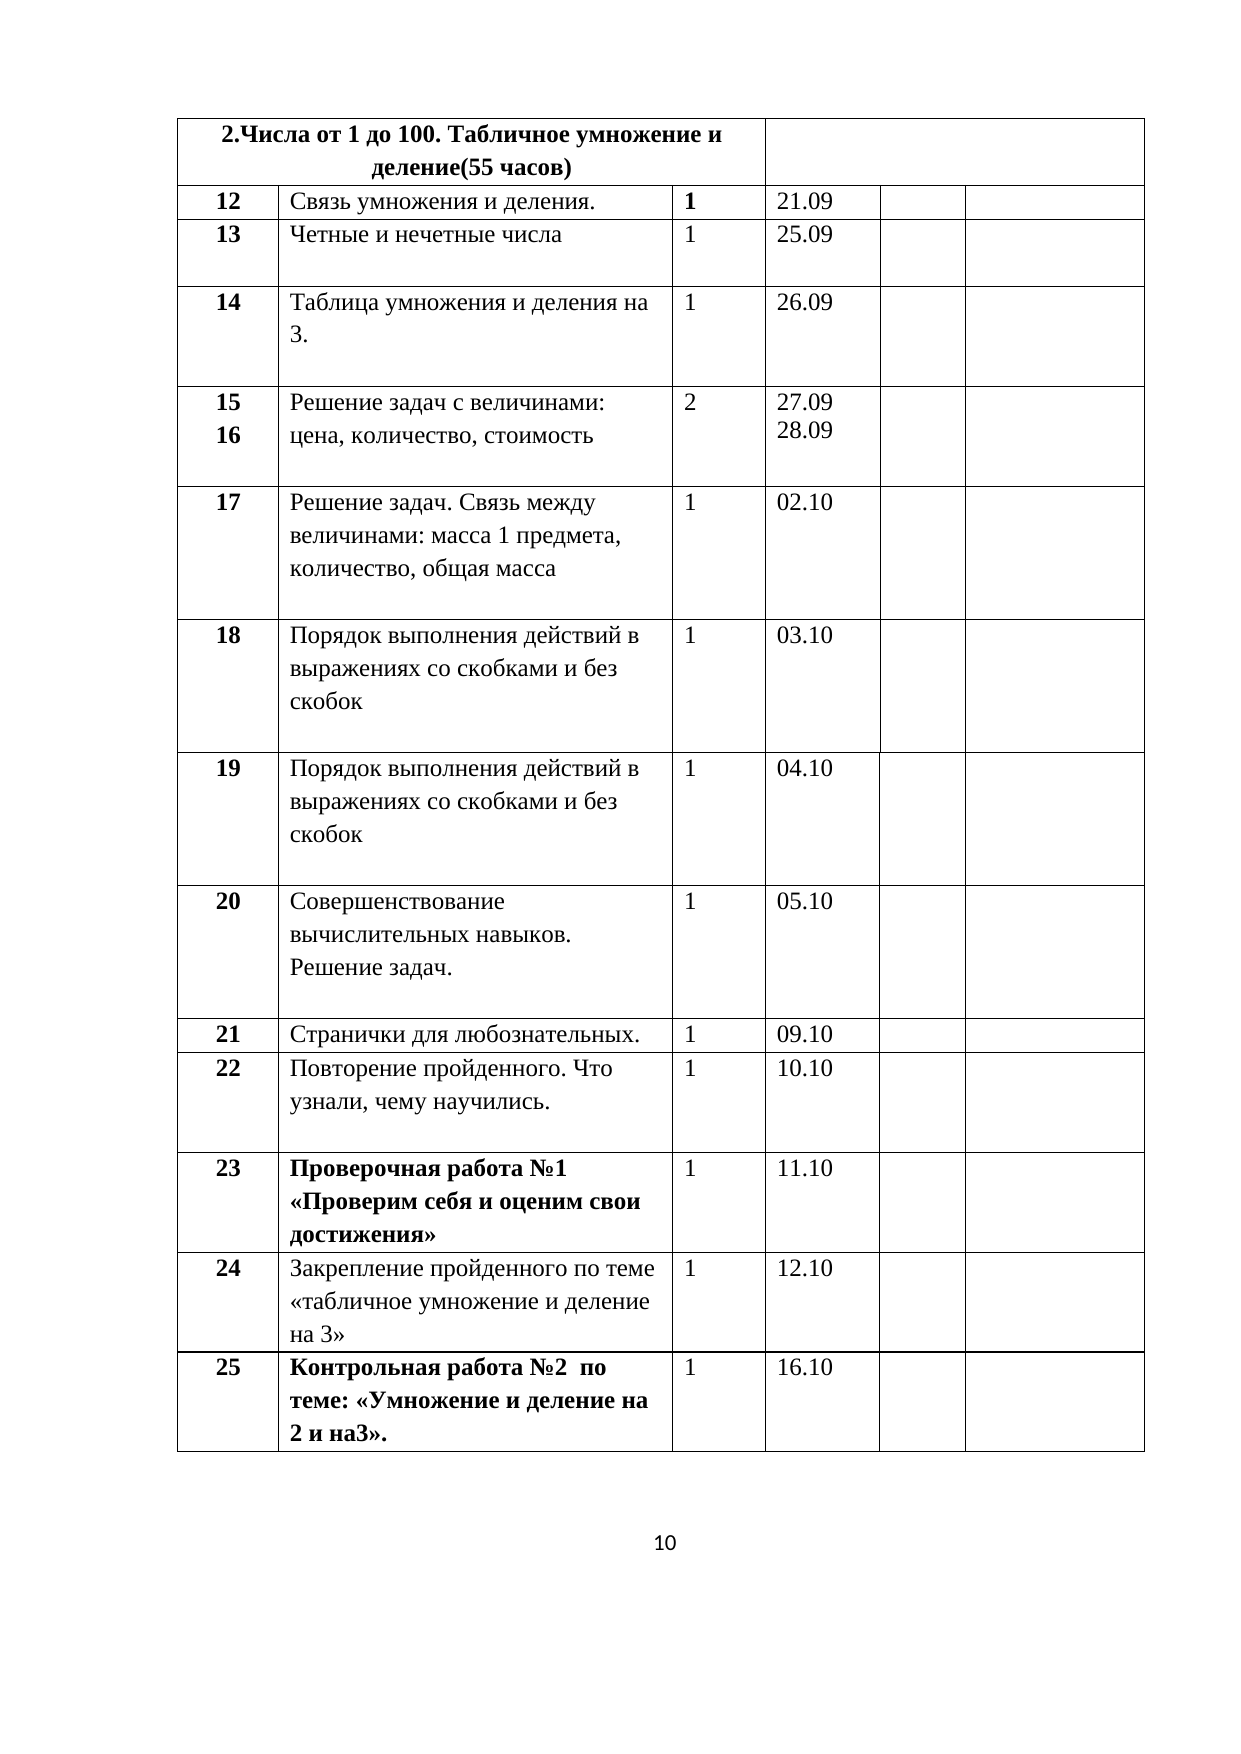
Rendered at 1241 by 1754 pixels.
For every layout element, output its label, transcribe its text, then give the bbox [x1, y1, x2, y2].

table_cell 1 [673, 1053, 765, 1152]
table_cell [966, 1153, 1144, 1252]
table_cell [966, 186, 1144, 218]
table_cell 1 [673, 487, 765, 619]
table_cell 04.10 [766, 753, 879, 885]
table_cell 20 [178, 886, 278, 1018]
table_cell 24 [178, 1253, 278, 1351]
table_cell [881, 487, 965, 619]
table_cell [966, 1053, 1144, 1152]
table_cell 25.09 [766, 220, 880, 286]
table_cell [880, 1253, 965, 1351]
table_cell [881, 220, 965, 286]
table_cell Таблица умножения и деления на 3. [279, 287, 672, 386]
table_cell 25 [178, 1353, 278, 1451]
table_cell 15 16 [178, 387, 278, 486]
table_cell 03.10 [766, 620, 880, 752]
table_cell [966, 220, 1144, 286]
table_cell 14 [178, 287, 278, 386]
table_cell [966, 886, 1144, 1018]
table_cell [880, 753, 965, 885]
table_cell 02.10 [766, 487, 880, 619]
table_cell [880, 1019, 965, 1052]
table_cell [880, 886, 965, 1018]
table_cell 13 [178, 220, 278, 286]
table_cell [966, 620, 1144, 752]
table_cell [966, 487, 1144, 619]
table_cell [881, 287, 965, 386]
table_cell 12 [178, 186, 278, 218]
table_cell Совершенствование вычислительных навыков. Решение задач. [279, 886, 672, 1018]
table_cell [881, 387, 965, 486]
table_cell 09.10 [766, 1019, 879, 1052]
table_cell Решение задач. Связь между величинами: масса 1 предмета, количество, общая масса [279, 487, 672, 619]
table_cell [880, 1153, 965, 1252]
table_cell [966, 387, 1144, 486]
table_cell 1 [673, 753, 765, 885]
table_cell 11.10 [766, 1153, 879, 1252]
table_cell [966, 753, 1144, 885]
table_cell 1 [673, 620, 765, 752]
table_cell 05.10 [766, 886, 879, 1018]
table_cell Повторение пройденного. Что узнали, чему научились. [279, 1053, 672, 1152]
table_cell 1 [673, 1253, 765, 1351]
table_cell 18 [178, 620, 278, 752]
table_cell Решение задач с величинами: цена, количество, стоимость [279, 387, 672, 486]
table_cell 27.09 28.09 [766, 387, 880, 486]
table_cell 1 [673, 1019, 765, 1052]
table_cell 2.Числа от 1 до 100. Табличное умножение и деление(55 часов) [178, 119, 765, 185]
table_cell 10.10 [766, 1053, 879, 1152]
table_cell 1 [673, 186, 765, 218]
table_cell [881, 620, 965, 752]
table_cell [766, 119, 1144, 185]
table_cell Контрольная работа №2 по теме: «Умножение и деление на 2 и на3». [279, 1353, 672, 1451]
table_cell [880, 1353, 965, 1451]
table_cell 1 [673, 287, 765, 386]
table_cell 12.10 [766, 1253, 879, 1351]
table_cell 26.09 [766, 287, 880, 386]
table_cell [966, 287, 1144, 386]
table_cell 2 [673, 387, 765, 486]
table_cell 17 [178, 487, 278, 619]
table_cell 1 [673, 886, 765, 1018]
table_cell 1 [673, 1153, 765, 1252]
table_cell [966, 1253, 1144, 1351]
table_cell 19 [178, 753, 278, 885]
table_cell 22 [178, 1053, 278, 1152]
table_cell [880, 1053, 965, 1152]
table_cell Связь умножения и деления. [279, 186, 672, 218]
table_cell [966, 1353, 1144, 1451]
table_cell 16.10 [766, 1353, 879, 1451]
table_cell Порядок выполнения действий в выражениях со скобками и без скобок [279, 620, 672, 752]
table_cell 23 [178, 1153, 278, 1252]
table_cell Проверочная работа №1 «Проверим себя и оценим свои достижения» [279, 1153, 672, 1252]
table_cell Странички для любознательных. [279, 1019, 672, 1052]
table_cell [966, 1019, 1144, 1052]
table_cell Порядок выполнения действий в выражениях со скобками и без скобок [279, 753, 672, 885]
table_cell [881, 186, 965, 218]
table_cell 21.09 [766, 186, 880, 218]
table_cell 21 [178, 1019, 278, 1052]
table_cell Закрепление пройденного по теме «табличное умножение и деление на 3» [279, 1253, 672, 1351]
table_cell 1 [673, 1353, 765, 1451]
table_cell 1 [673, 220, 765, 286]
table_cell Четные и нечетные числа [279, 220, 672, 286]
